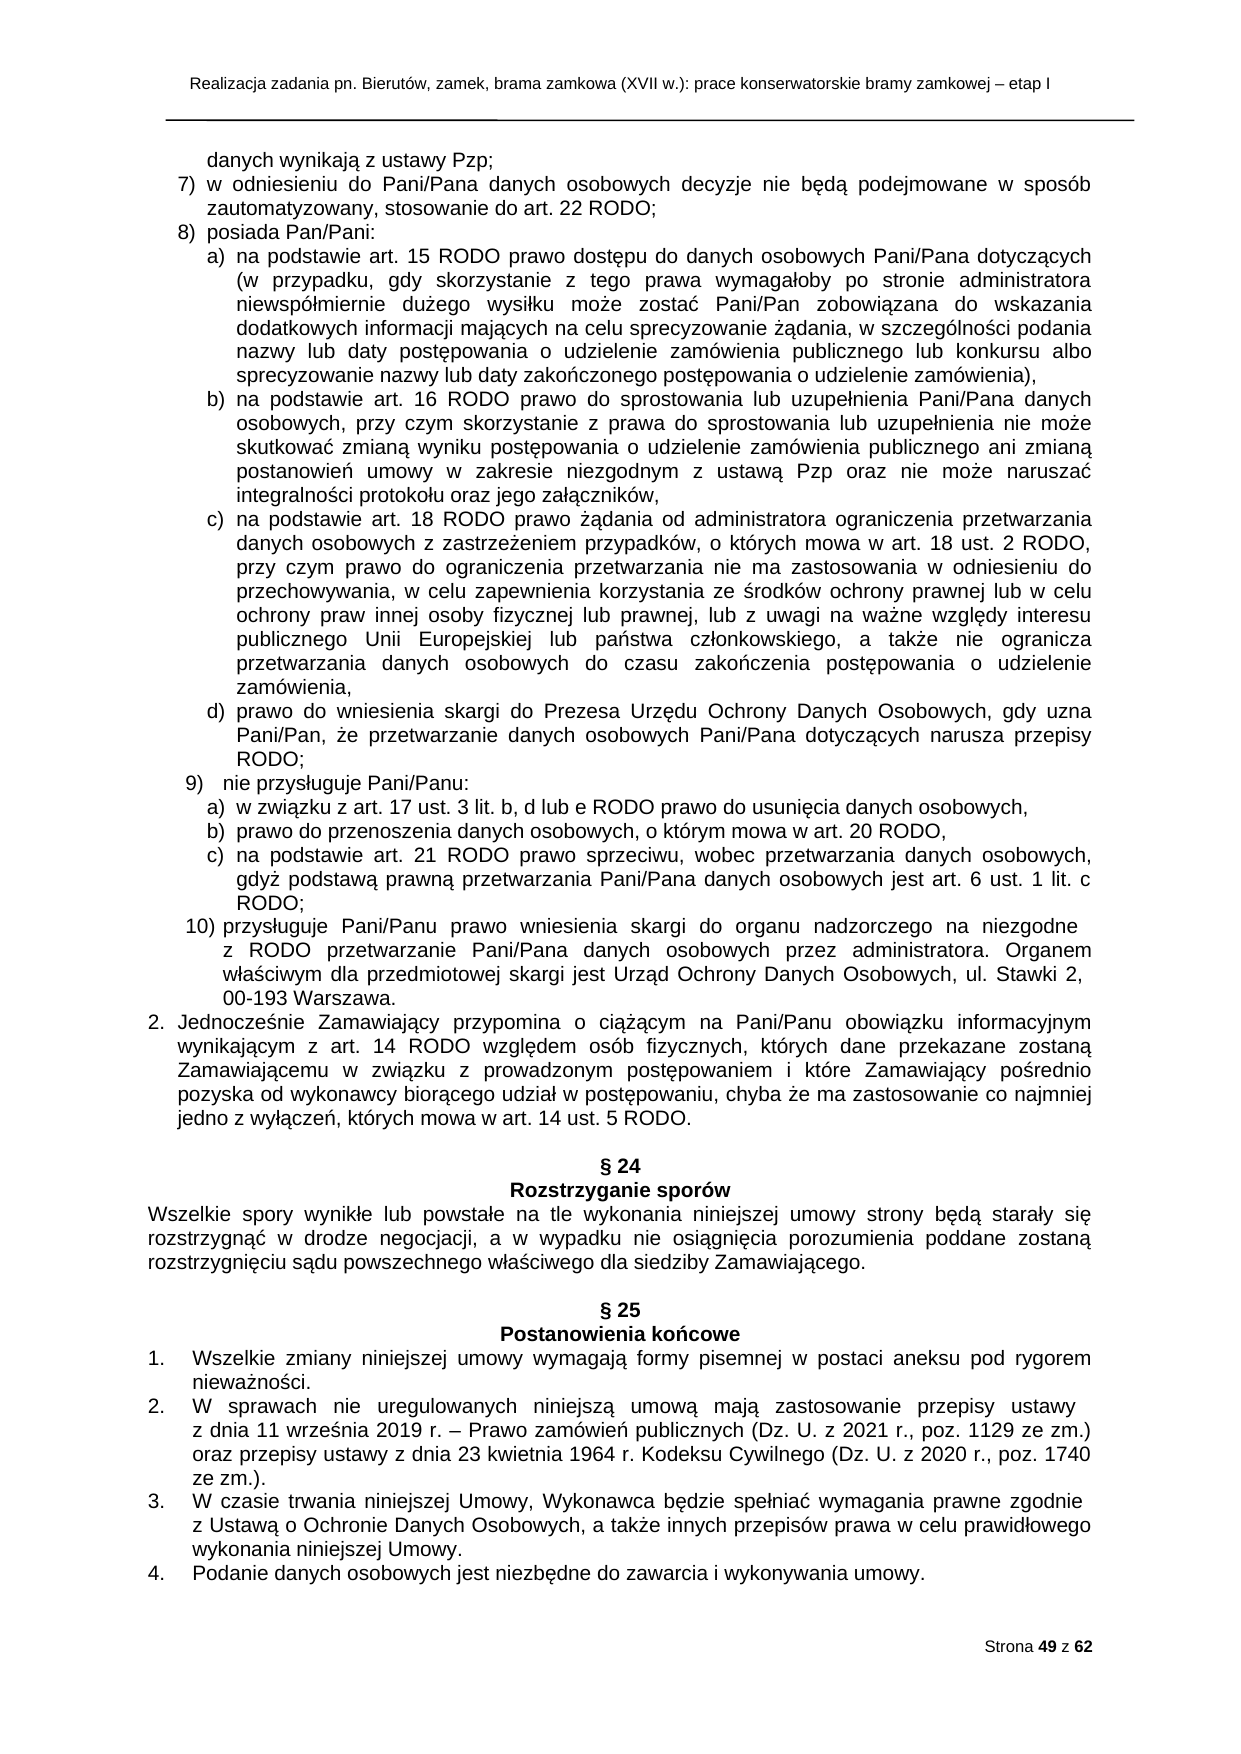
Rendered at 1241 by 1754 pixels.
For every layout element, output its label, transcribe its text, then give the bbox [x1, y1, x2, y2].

list W sprawach nie uregulowanych niniejszą umową mają zastosowanie przepisy ustawy z dnia 11 września 2019 r. – Prawo zamówień publicznych (Dz. U. z 2021 r., poz. 1129 ze zm.) oraz przepisy ustawy z dnia 23 kwietnia 1964 r. Kodeksu Cywilnego (Dz. U. z 2020 r., poz. 1740 ze zm.). [148, 1393, 1093, 1489]
text Postanowienia końcowe [148, 1322, 1093, 1346]
list Jednocześnie Zamawiający przypomina o ciążącym na Pani/Panu obowiązku informacyjnym wynikającym z art. 14 RODO względem osób fizycznych, których dane przekazane zostaną Zamawiającemu w związku z prowadzonym postępowaniem i które Zamawiający pośrednio pozyska od wykonawcy biorącego udział w postępowaniu, chyba że ma zastosowanie co najmniej jedno z wyłączeń, których mowa w art. 14 ust. 5 RODO. [148, 1010, 1093, 1130]
list prawo do wniesienia skargi do Prezesa Urzędu Ochrony Danych Osobowych, gdy uzna Pani/Pan, że przetwarzanie danych osobowych Pani/Pana dotyczących narusza przepisy RODO; [207, 699, 1093, 771]
list prawo do przenoszenia danych osobowych, o którym mowa w art. 20 RODO, [207, 818, 1093, 842]
list w odniesieniu do Pani/Pana danych osobowych decyzje nie będą podejmowane w sposób zautomatyzowany, stosowanie do art. 22 RODO; [177, 172, 1093, 219]
list na podstawie art. 15 RODO prawo dostępu do danych osobowych Pani/Pana dotyczących (w przypadku, gdy skorzystanie z tego prawa wymagałoby po stronie administratora niewspółmiernie dużego wysiłku może zostać Pani/Pan zobowiązana do wskazania dodatkowych informacji mających na celu sprecyzowanie żądania, w szczególności podania nazwy lub daty postępowania o udzielenie zamówienia publicznego lub konkursu albo sprecyzowanie nazwy lub daty zakończonego postępowania o udzielenie zamówienia), [207, 243, 1093, 387]
text Wszelkie spory wynikłe lub powstałe na tle wykonania niniejszej umowy strony będą starały się rozstrzygnąć w drodze negocjacji, a w wypadku nie osiągnięcia porozumienia poddane zostaną rozstrzygnięciu sądu powszechnego właściwego dla siedziby Zamawiającego. [148, 1202, 1093, 1274]
text Rozstrzyganie sporów [148, 1178, 1093, 1202]
text § 24 [148, 1154, 1093, 1178]
list na podstawie art. 21 RODO prawo sprzeciwu, wobec przetwarzania danych osobowych, gdyż podstawą prawną przetwarzania Pani/Pana danych osobowych jest art. 6 ust. 1 lit. c RODO; [207, 842, 1093, 914]
list przysługuje Pani/Panu prawo wniesienia skargi do organu nadzorczego na niezgodne z RODO przetwarzanie Pani/Pana danych osobowych przez administratora. Organem właściwym dla przedmiotowej skargi jest Urząd Ochrony Danych Osobowych, ul. Stawki 2, 00-193 Warszawa. [185, 914, 1093, 1010]
list na podstawie art. 18 RODO prawo żądania od administratora ograniczenia przetwarzania danych osobowych z zastrzeżeniem przypadków, o których mowa w art. 18 ust. 2 RODO, przy czym prawo do ograniczenia przetwarzania nie ma zastosowania w odniesieniu do przechowywania, w celu zapewnienia korzystania ze środków ochrony prawnej lub w celu ochrony praw innej osoby fizycznej lub prawnej, lub z uwagi na ważne względy interesu publicznego Unii Europejskiej lub państwa członkowskiego, a także nie ogranicza przetwarzania danych osobowych do czasu zakończenia postępowania o udzielenie zamówienia, [207, 507, 1093, 699]
list w związku z art. 17 ust. 3 lit. b, d lub e RODO prawo do usunięcia danych osobowych, [207, 794, 1093, 818]
list na podstawie art. 16 RODO prawo do sprostowania lub uzupełnienia Pani/Pana danych osobowych, przy czym skorzystanie z prawa do sprostowania lub uzupełnienia nie może skutkować zmianą wyniku postępowania o udzielenie zamówienia publicznego ani zmianą postanowień umowy w zakresie niezgodnym z ustawą Pzp oraz nie może naruszać integralności protokołu oraz jego załączników, [207, 387, 1093, 507]
list W czasie trwania niniejszej Umowy, Wykonawca będzie spełniać wymagania prawne zgodnie z Ustawą o Ochronie Danych Osobowych, a także innych przepisów prawa w celu prawidłowego wykonania niniejszej Umowy. [148, 1489, 1093, 1561]
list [177, 148, 1093, 172]
text § 25 [148, 1298, 1093, 1322]
list nie przysługuje Pani/Panu: [185, 771, 1093, 794]
list Wszelkie zmiany niniejszej umowy wymagają formy pisemnej w postaci aneksu pod rygorem nieważności. [148, 1346, 1093, 1393]
list Podanie danych osobowych jest niezbędne do zawarcia i wykonywania umowy. [148, 1561, 1093, 1585]
list posiada Pan/Pani: [177, 219, 1093, 243]
